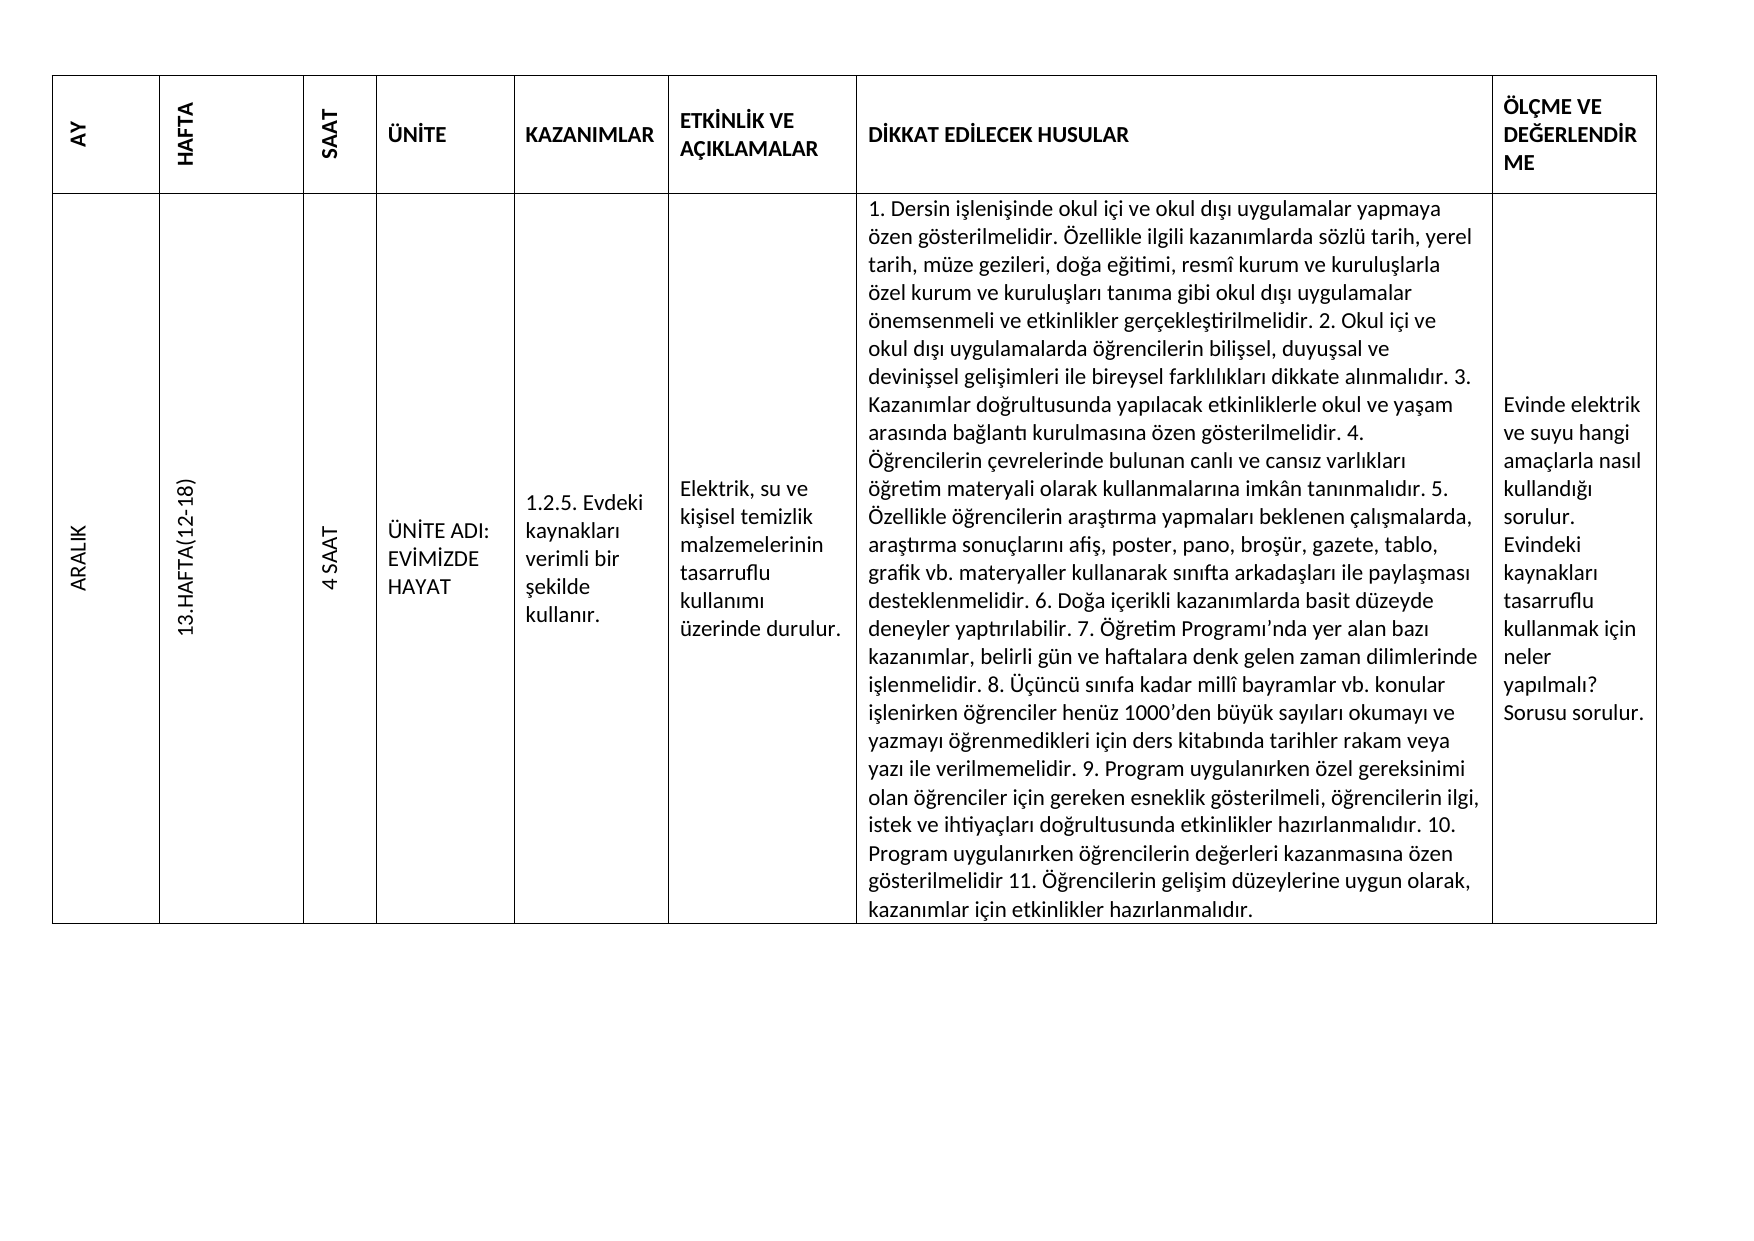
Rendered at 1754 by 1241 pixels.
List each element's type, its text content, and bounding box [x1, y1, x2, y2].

table_header ÖLÇME VE DEĞERLENDİRME [1493, 76, 1656, 193]
table_cell ÜNİTE ADI: EVİMİZDE HAYAT [377, 194, 514, 923]
table_header AY [53, 76, 159, 193]
table_header DİKKAT EDİLECEK HUSULAR [857, 76, 1492, 193]
table_header SAAT [304, 76, 376, 193]
table_cell ARALIK [53, 194, 159, 923]
table_cell 1.2.5. Evdeki kaynakları verimli bir şekilde kullanır. [515, 194, 668, 923]
table_cell Evinde elektrik ve suyu hangi amaçlarla nasıl kullandığı sorulur. Evindeki kaynakları tasarruflu kullanmak için neler yapılmalı? Sorusu sorulur. [1493, 194, 1656, 923]
table_header ÜNİTE [377, 76, 514, 193]
table_cell 4 SAAT [304, 194, 376, 923]
table_cell Elektrik, su ve kişisel temizlik malzemelerinin tasarruflu kullanımı üzerinde durulur. [669, 194, 856, 923]
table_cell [857, 194, 1492, 923]
table_header ETKİNLİK VE AÇIKLAMALAR [669, 76, 856, 193]
table_header KAZANIMLAR [515, 76, 668, 193]
table_cell 13.HAFTA(12-18) [160, 194, 303, 923]
table_header HAFTA [160, 76, 303, 193]
